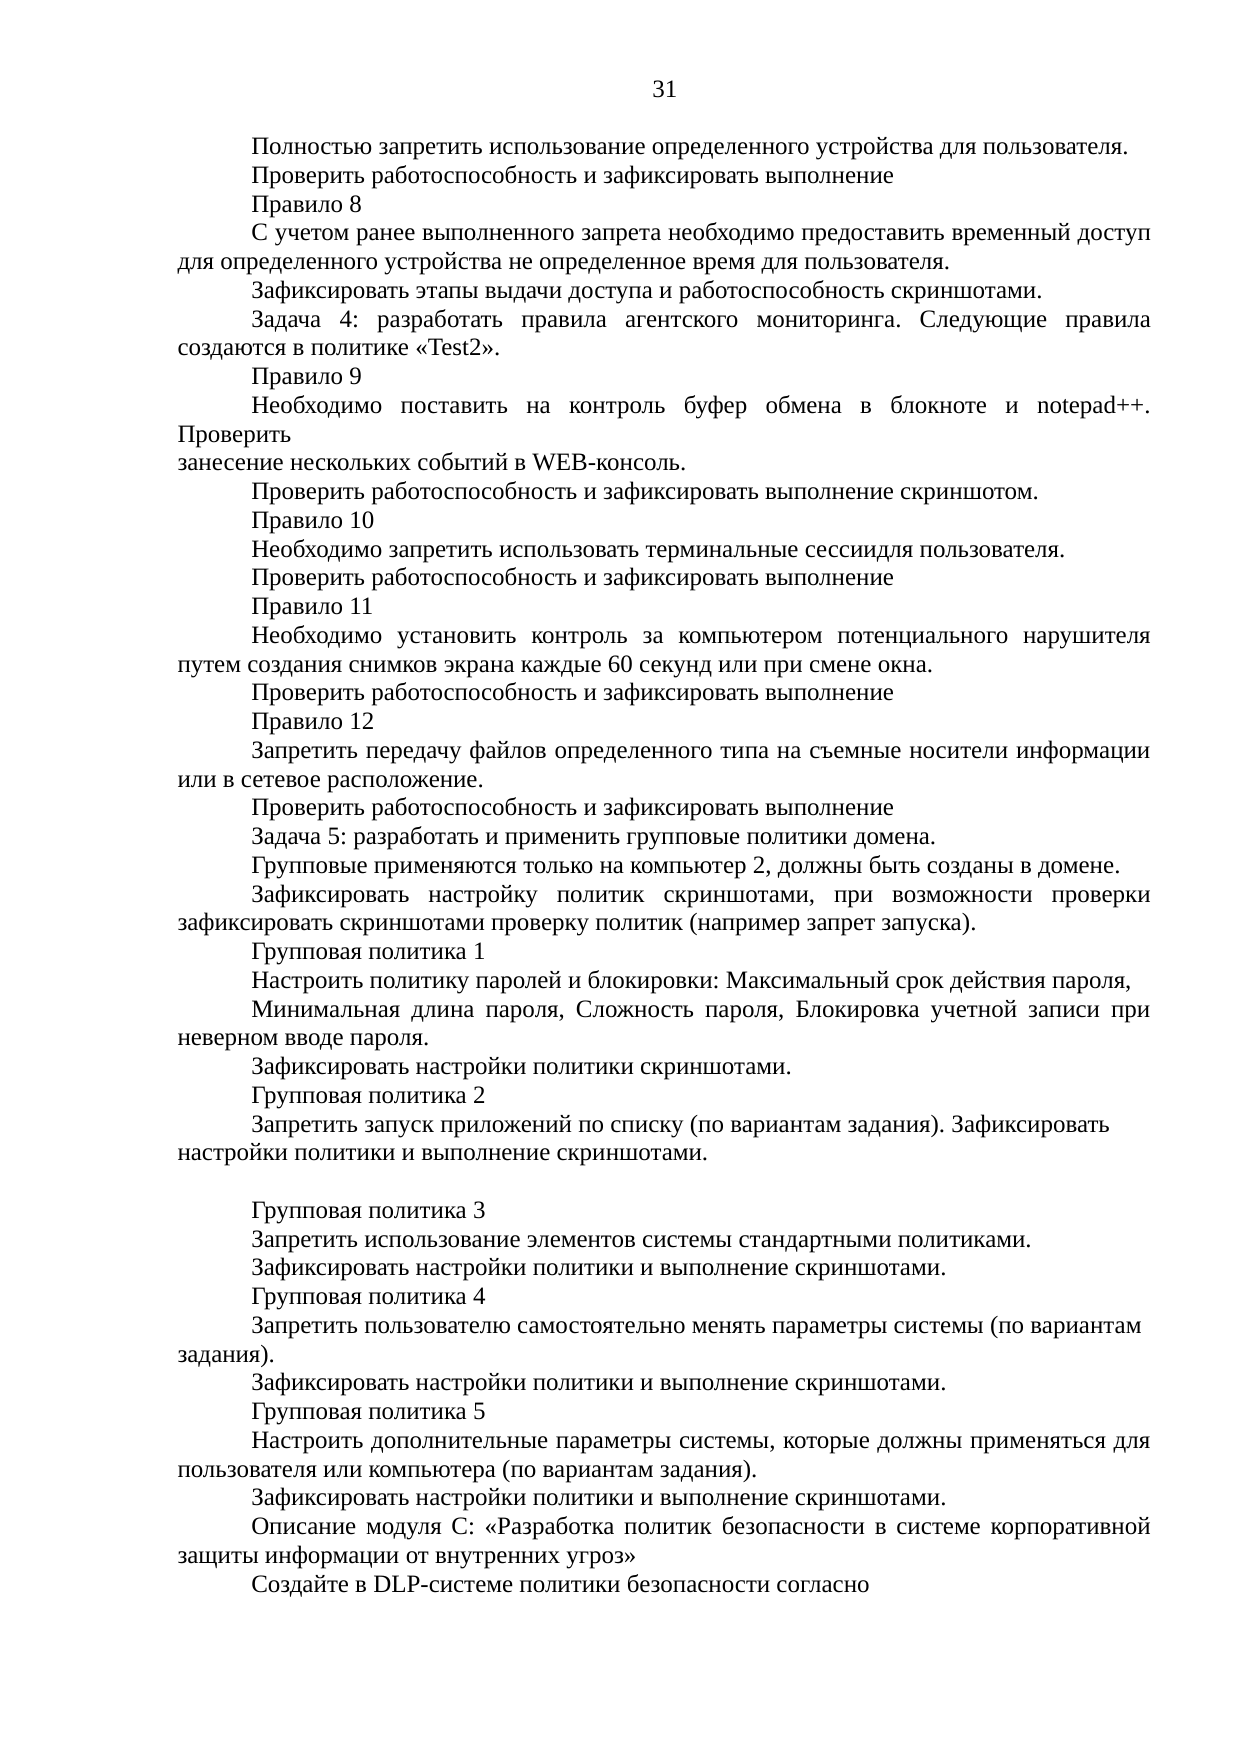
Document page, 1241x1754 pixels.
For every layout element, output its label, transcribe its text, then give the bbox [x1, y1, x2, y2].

text С учетом ранее выполненного запрета необходимо предоставить временный доступ для определенного устройства не определенное время для пользователя. [177, 217, 1152, 275]
text Проверить работоспособность и зафиксировать выполнение [177, 792, 1152, 821]
text Проверить работоспособность и зафиксировать выполнение [177, 562, 1152, 591]
text Запретить запуск приложений по списку (по вариантам задания). Зафиксировать [177, 1109, 1152, 1137]
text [177, 160, 1152, 189]
text Групповые применяются только на компьютер 2, должны быть созданы в домене. [177, 850, 1152, 879]
text Создайте в DLP-системе политики безопасности согласно [177, 1569, 1152, 1597]
text Необходимо запретить использовать терминальные сессиидля пользователя. [177, 534, 1152, 562]
text Правило 10 [177, 505, 1152, 534]
text задания). [177, 1339, 1152, 1367]
text Описание модуля C: «Разработка политик безопасности в системе корпоративной защиты информации от внутренних угроз» [177, 1511, 1152, 1569]
text Минимальная длина пароля, Сложность пароля, Блокировка учетной записи при неверном вводе пароля. [177, 994, 1152, 1051]
text Зафиксировать этапы выдачи доступа и работоспособность скриншотами. [177, 275, 1152, 304]
text Зафиксировать настройки политики скриншотами. [177, 1051, 1152, 1080]
text Групповая политика 1 [177, 936, 1152, 965]
text Настроить дополнительные параметры системы, которые должны применяться для пользователя или компьютера (по вариантам задания). [177, 1425, 1152, 1482]
text Правило 11 [177, 591, 1152, 620]
text Запретить передачу файлов определенного типа на съемные носители информации или в сетевое расположение. [177, 735, 1152, 792]
text Зафиксировать настройку политик скриншотами, при возможности проверки зафиксировать скриншотами проверку политик (например запрет запуска). [177, 879, 1152, 936]
text Запретить использование элементов системы стандартными политиками. [177, 1224, 1152, 1252]
text Правило 8 [177, 189, 1152, 217]
text Правило 9 [177, 361, 1152, 390]
text Зафиксировать настройки политики и выполнение скриншотами. [177, 1482, 1152, 1511]
text Запретить пользователю самостоятельно менять параметры системы (по вариантам [177, 1310, 1152, 1339]
text Задача 5: разработать и применить групповые политики домена. [177, 821, 1152, 850]
text Проверить работоспособность и зафиксировать выполнение [177, 677, 1152, 706]
text Задача 4: разработать правила агентского мониторинга. Следующие правила создаются в политике «Test2». [177, 304, 1152, 361]
text Полностью запретить использование определенного устройства для пользователя. [177, 131, 1152, 160]
text Необходимо поставить на контроль буфер обмена в блокноте и notepad++. Проверить [177, 390, 1152, 447]
text настройки политики и выполнение скриншотами. [177, 1137, 1152, 1166]
text Настроить политику паролей и блокировки: Максимальный срок действия пароля, [177, 965, 1152, 994]
text Групповая политика 3 [177, 1195, 1152, 1224]
text Необходимо установить контроль за компьютером потенциального нарушителя путем создания снимков экрана каждые 60 секунд или при смене окна. [177, 620, 1152, 677]
text Групповая политика 2 [177, 1080, 1152, 1109]
text Групповая политика 5 [177, 1396, 1152, 1425]
text Зафиксировать настройки политики и выполнение скриншотами. [177, 1252, 1152, 1281]
text занесение нескольких событий в WEB-консоль. [177, 447, 1152, 476]
text Правило 12 [177, 706, 1152, 735]
text Зафиксировать настройки политики и выполнение скриншотами. [177, 1367, 1152, 1396]
text Проверить работоспособность и зафиксировать выполнение скриншотом. [177, 476, 1152, 505]
text Групповая политика 4 [177, 1281, 1152, 1310]
